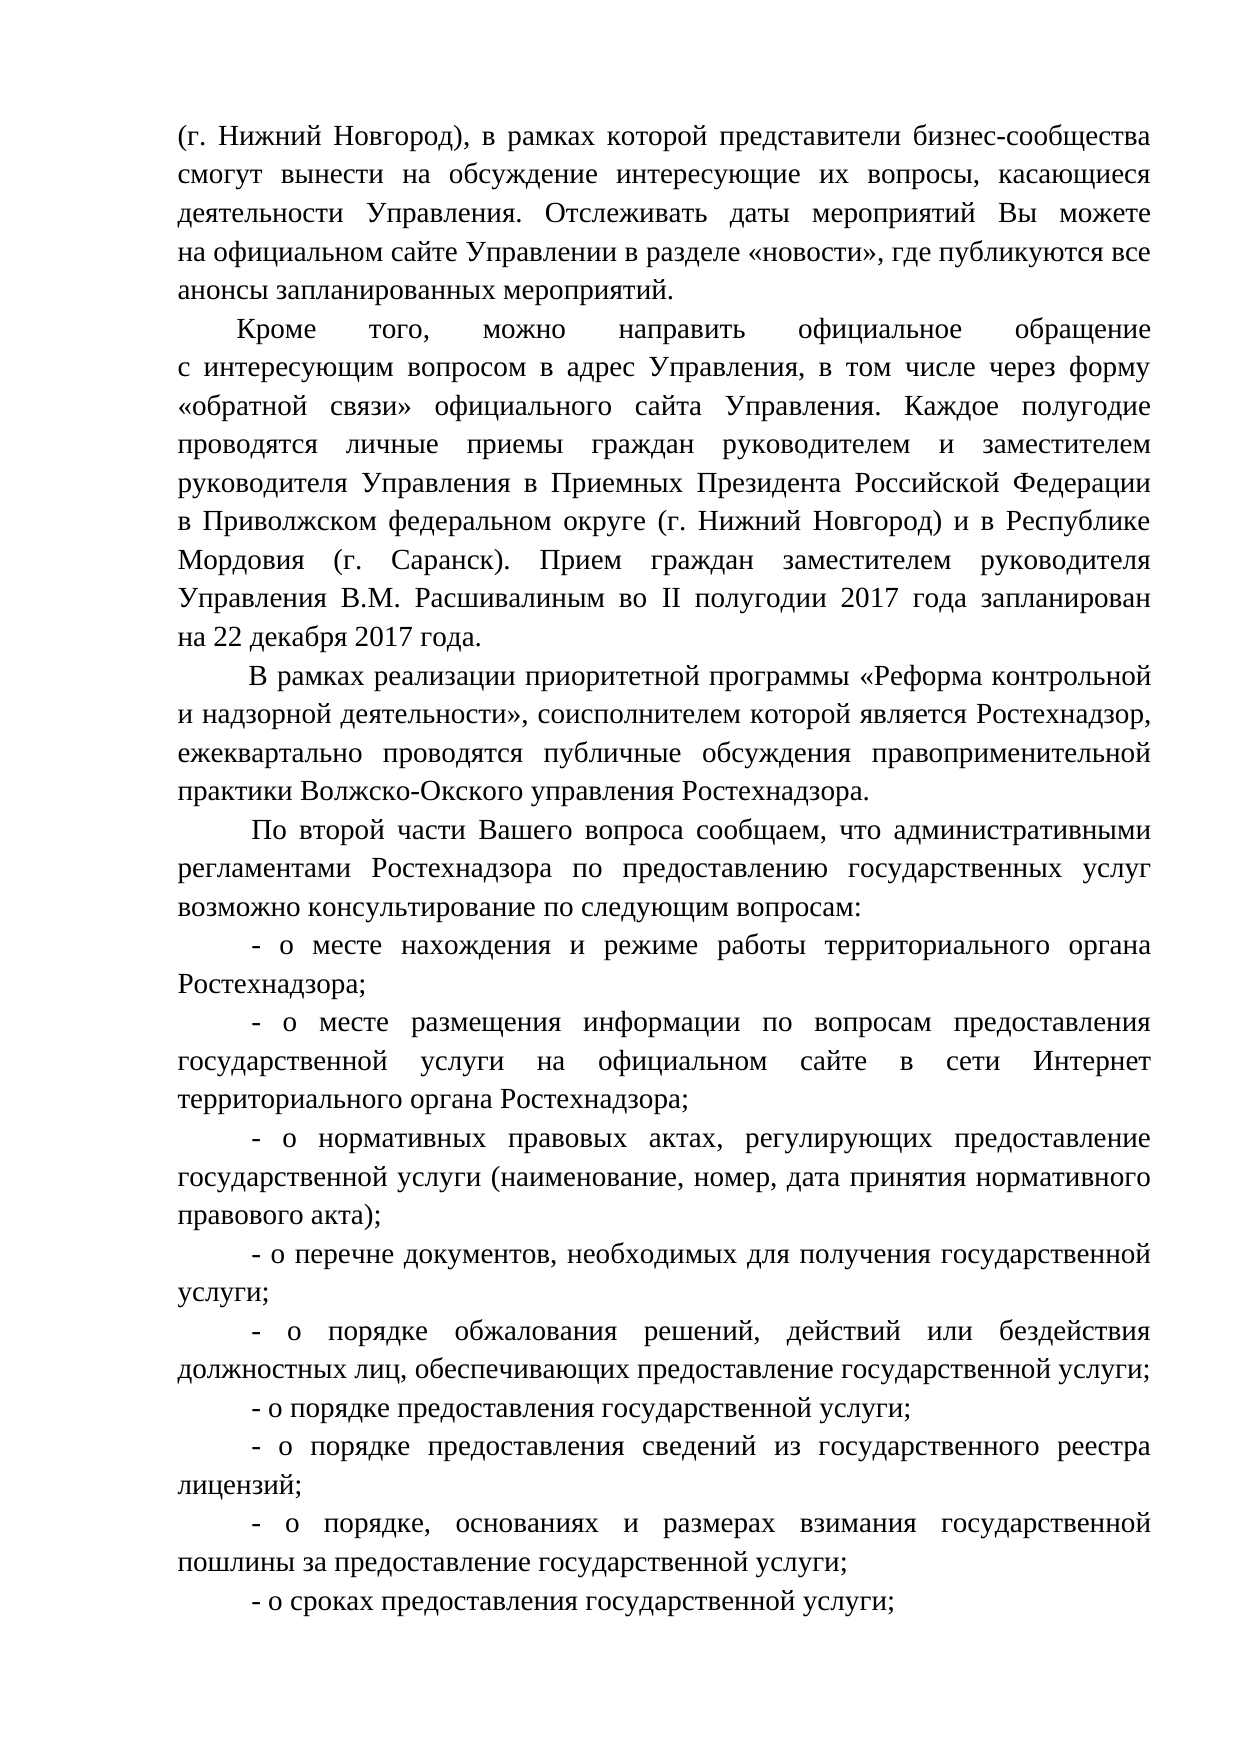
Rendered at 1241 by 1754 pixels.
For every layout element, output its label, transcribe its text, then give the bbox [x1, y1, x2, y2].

text - о порядке обжалования решений, действий или бездействия должностных лиц, обеспечивающих предоставление государственной услуги; [177, 1313, 1152, 1385]
text - о сроках предоставления государственной услуги; [177, 1583, 1152, 1616]
text - о порядке предоставления государственной услуги; [177, 1390, 1152, 1423]
text Кроме того, можно направить официальное обращение с интересующим вопросом в адрес Управления, в том числе через форму «обратной связи» официального сайта Управления. Каждое полугодие проводятся личные приемы граждан руководителем и заместителем руководителя Управления в Приемных Президента Российской Федерации в Приволжском федеральном округе (г. Нижний Новгород) и в Республике Мордовия (г. Саранск). Прием граждан заместителем руководителя Управления В.М. Расшивалиным во II полугодии 2017 года запланирован на 22 декабря 2017 года. [177, 311, 1152, 653]
text В рамках реализации приоритетной программы «Реформа контрольной и надзорной деятельности», соисполнителем которой является Ростехнадзор, ежеквартально проводятся публичные обсуждения правоприменительной практики Волжско-Окского управления Ростехнадзора. [177, 658, 1152, 807]
text - о перечне документов, необходимых для получения государственной услуги; [177, 1236, 1152, 1308]
text - о порядке, основаниях и размерах взимания государственной пошлины за предоставление государственной услуги; [177, 1506, 1152, 1578]
text - о месте нахождения и режиме работы территориального органа Ростехнадзора; [177, 927, 1152, 999]
text - о порядке предоставления сведений из государственного реестра лицензий; [177, 1428, 1152, 1501]
text - о нормативных правовых актах, регулирующих предоставление государственной услуги (наименование, номер, дата принятия нормативного правового акта); [177, 1120, 1152, 1231]
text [177, 118, 1152, 306]
text По второй части Вашего вопроса сообщаем, что административными регламентами Ростехнадзора по предоставлению государственных услуг возможно консультирование по следующим вопросам: [177, 812, 1152, 922]
text - о месте размещения информации по вопросам предоставления государственной услуги на официальном сайте в сети Интернет территориального органа Ростехнадзора; [177, 1004, 1152, 1115]
